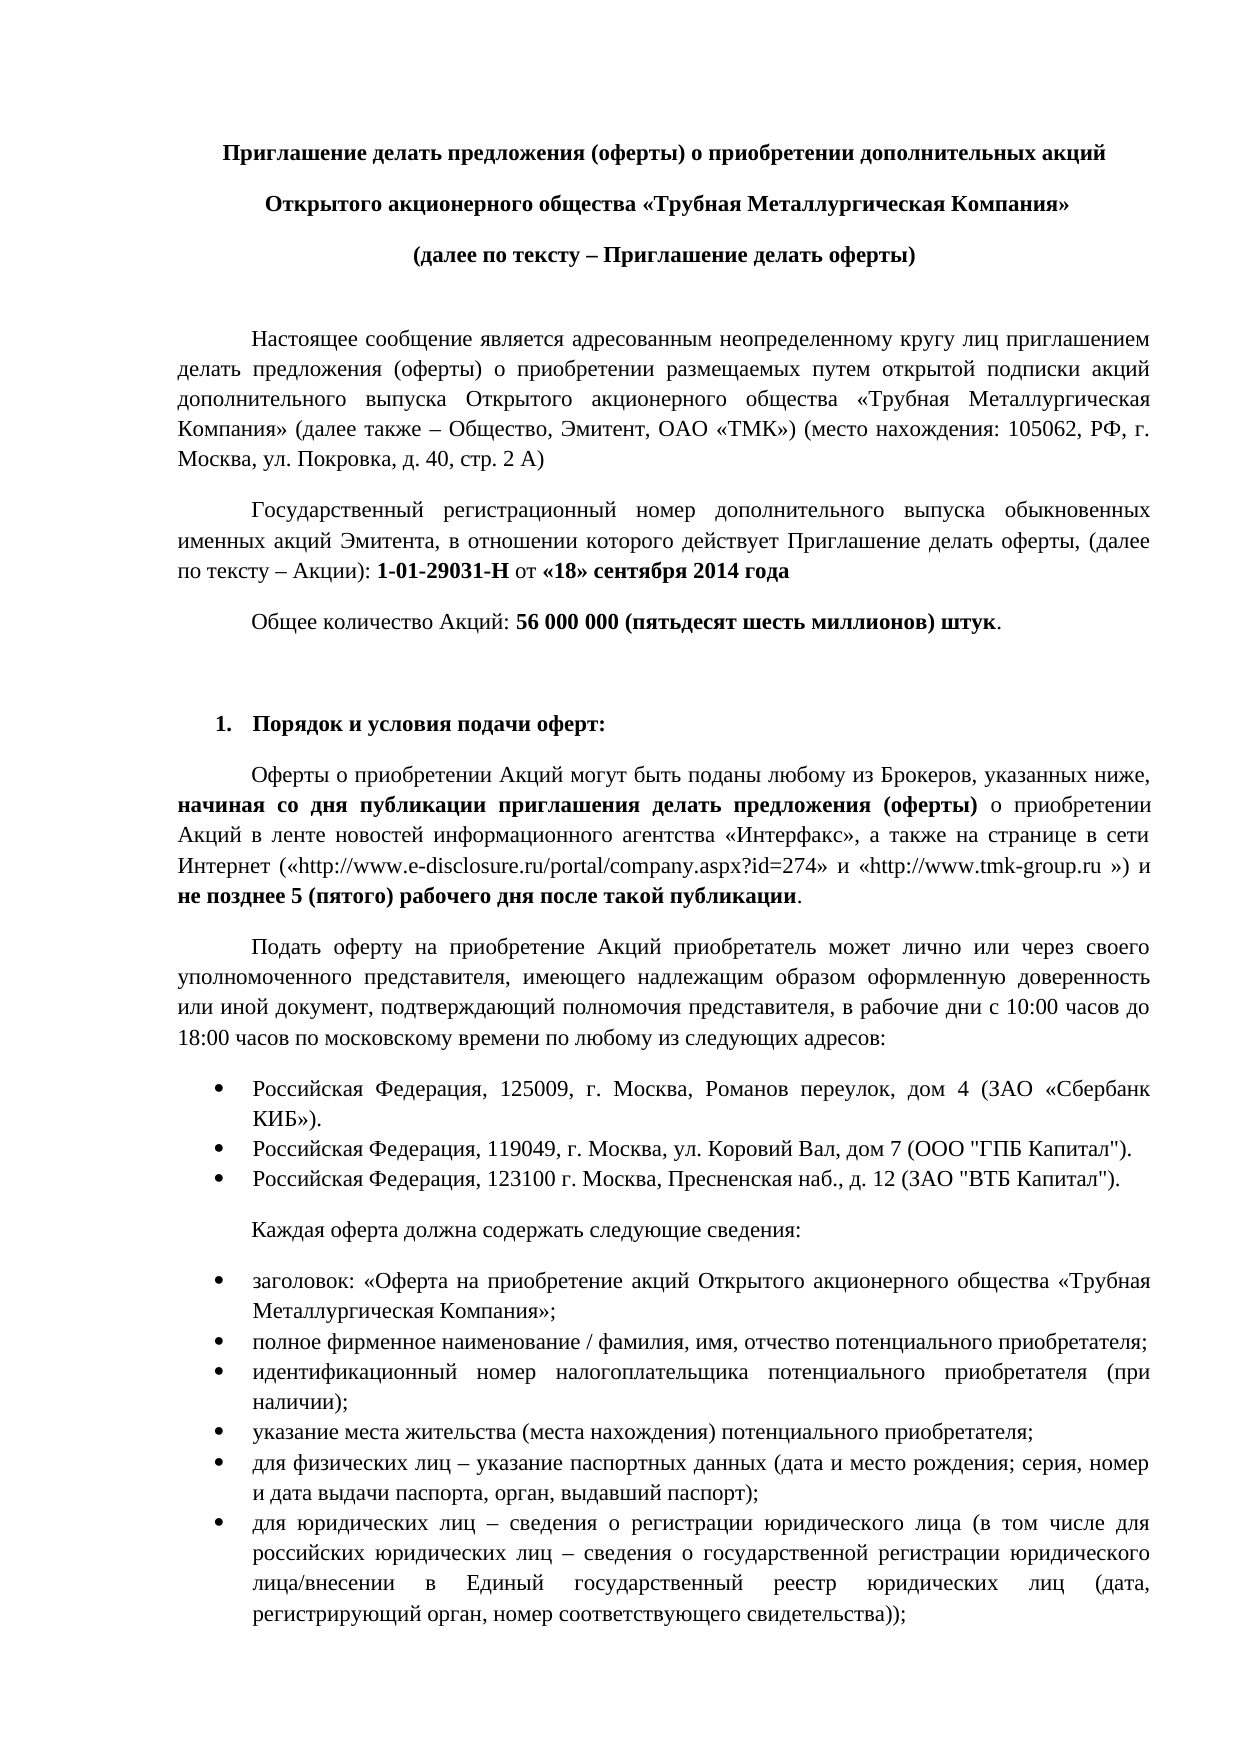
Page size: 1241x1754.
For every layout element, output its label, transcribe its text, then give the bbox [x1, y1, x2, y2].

text Оферты о приобретении Акций могут быть поданы любому из Брокеров, указанных ниже, начиная со дня публикации приглашения делать предложения (оферты) о приобретении Акций в ленте новостей информационного агентства «Интерфакс», а также на странице в сети Интернет («http://www.e-disclosure.ru/portal/company.aspx?id=274» и «http://www.tmk-group.ru ») и не позднее 5 (пятого) рабочего дня после такой публикации. [177, 761, 1152, 908]
list Российская Федерация, 125009, г. Москва, Романов переулок, дом 4 (ЗАО «Сбербанк КИБ»). [215, 1074, 1152, 1131]
text Подать оферту на приобретение Акций приобретатель может лично или через своего уполномоченного представителя, имеющего надлежащим образом оформленную доверенность или иной документ, подтверждающий полномочия представителя, в рабочие дни с 10:00 часов до 18:00 часов по московскому времени по любому из следующих адресов: [177, 933, 1152, 1050]
list идентификационный номер налогоплательщика потенциального приобретателя (при наличии); [215, 1358, 1152, 1414]
list Российская Федерация, 119049, г. Москва, ул. Коровий Вал, дом 7 (ООО "ГПБ Капитал"). [215, 1135, 1152, 1161]
list указание места жительства (места нахождения) потенциального приобретателя; [215, 1418, 1152, 1445]
list для физических лиц – указание паспортных данных (дата и место рождения; серия, номер и дата выдачи паспорта, орган, выдавший паспорт); [215, 1448, 1152, 1505]
list Порядок и условия подачи оферт: [215, 710, 1152, 736]
text Общее количество Акций: 56 000 000 (пятьдесят шесть миллионов) штук. [177, 608, 1152, 634]
text Настоящее сообщение является адресованным неопределенному кругу лиц приглашением делать предложения (оферты) о приобретении размещаемых путем открытой подписки акций дополнительного выпуска Открытого акционерного общества «Трубная Металлургическая Компания» (далее также – Общество, Эмитент, ОАО «ТМК») (место нахождения: 105062, РФ, г. Москва, ул. Покровка, д. 40, стр. 2 А) [177, 324, 1152, 472]
list полное фирменное наименование / фамилия, имя, отчество потенциального приобретателя; [215, 1328, 1152, 1354]
text Каждая оферта должна содержать следующие сведения: [177, 1216, 1152, 1243]
text Приглашение делать предложения (оферты) о приобретении дополнительных акций [177, 139, 1152, 165]
list Российская Федерация, 123100 г. Москва, Пресненская наб., д. 12 (ЗАО "ВТБ Капитал"). [215, 1165, 1152, 1192]
list для юридических лиц – сведения о регистрации юридического лица (в том числе для российских юридических лиц – сведения о государственной регистрации юридического лица/внесении в Единый государственный реестр юридических лиц (дата, регистрирующий орган, номер соответствующего свидетельства)); [215, 1509, 1152, 1626]
text Открытого акционерного общества «Трубная Металлургическая Компания» [177, 190, 1152, 216]
text (далее по тексту – Приглашение делать оферты) [177, 241, 1152, 299]
text Государственный регистрационный номер дополнительного выпуска обыкновенных именных акций Эмитента, в отношении которого действует Приглашение делать оферты, (далее по тексту – Акции): 1-01-29031-Н от «18» сентября 2014 года [177, 496, 1152, 583]
list заголовок: «Оферта на приобретение акций Открытого акционерного общества «Трубная Металлургическая Компания»; [215, 1267, 1152, 1324]
